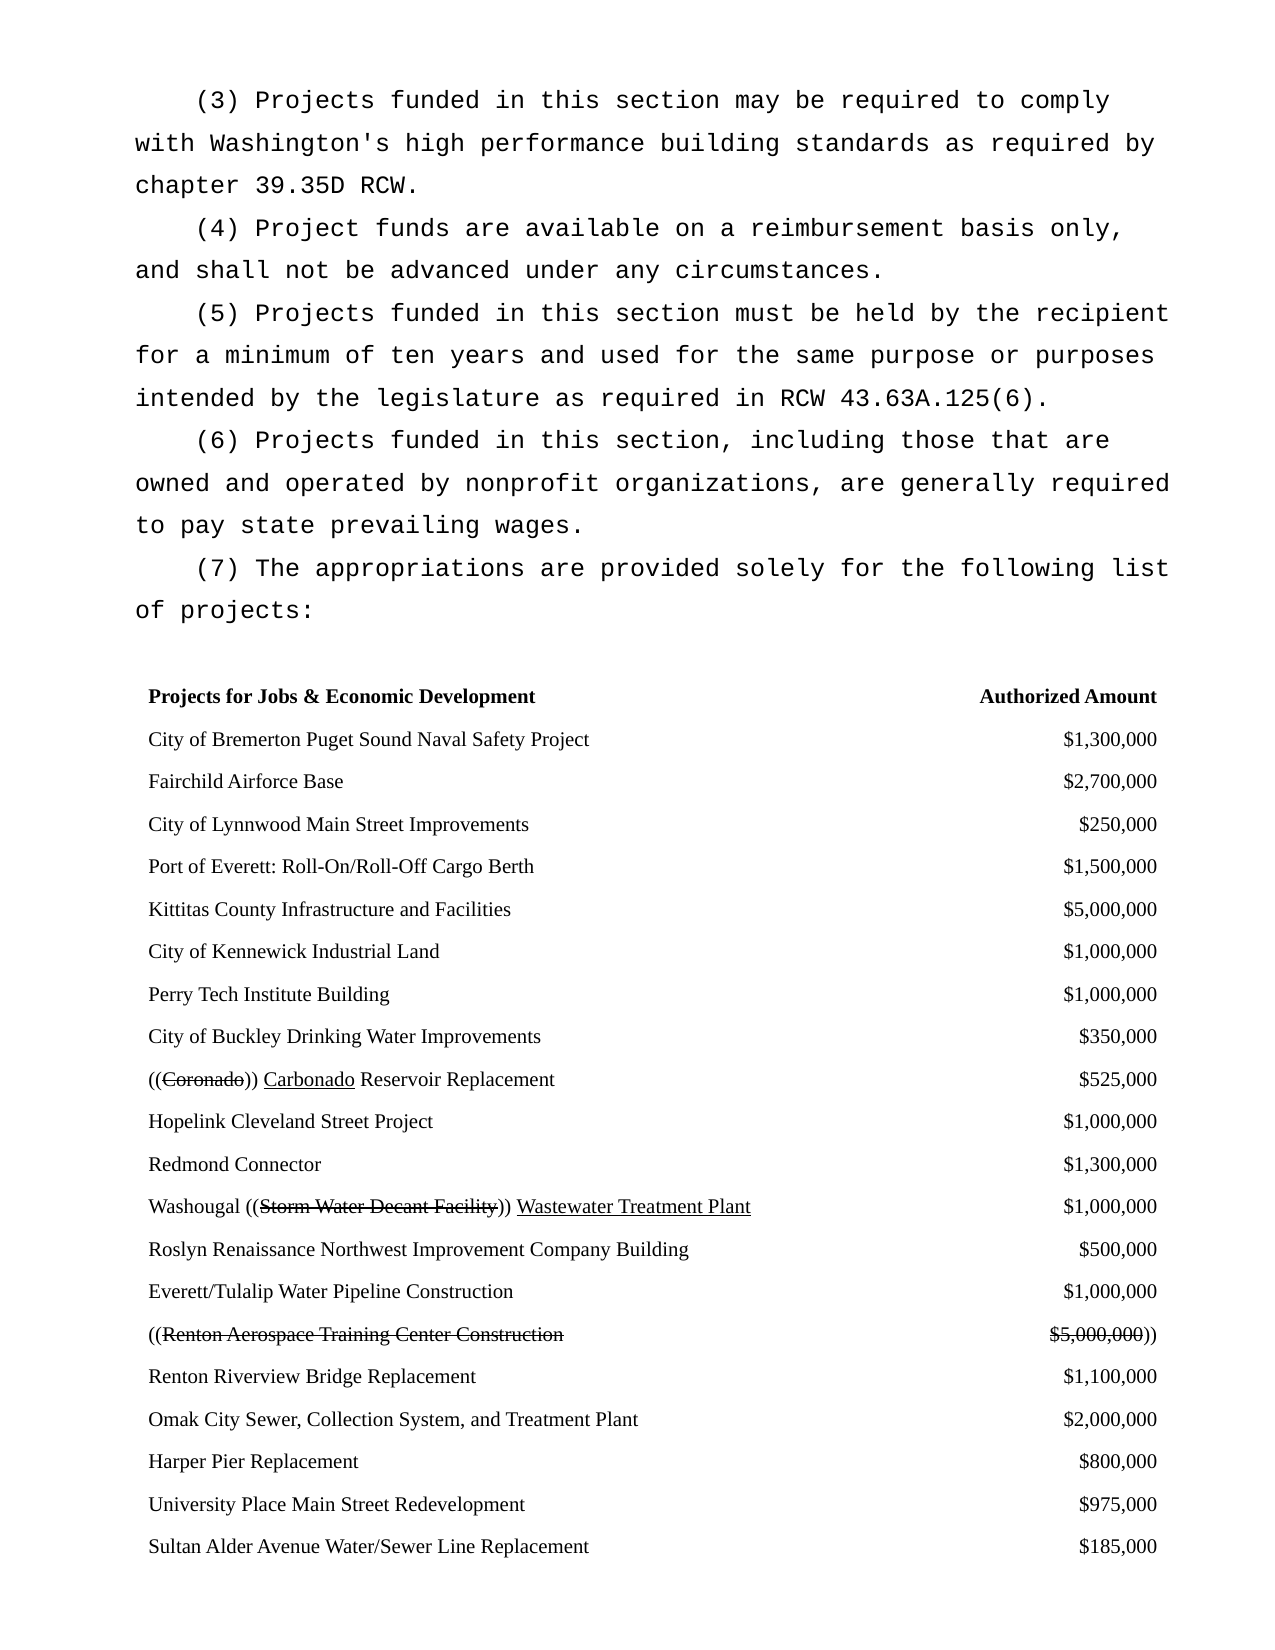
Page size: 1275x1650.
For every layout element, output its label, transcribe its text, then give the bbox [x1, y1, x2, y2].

table_cell Harper Pier Replacement [137, 1435, 956, 1477]
text (5) Projects funded in this section must be held by the recipient for a minimum of ten years and used for the same purpose or purposes intended by the legislature as required in RCW 43.63A.125(6). [135, 287, 1170, 415]
table_cell $1,000,000 [956, 1265, 1168, 1307]
table_cell City of Lynnwood Main Street Improvements [137, 798, 956, 840]
table_cell $1,000,000 [956, 925, 1168, 967]
table_cell Perry Tech Institute Building [137, 968, 956, 1010]
table_cell University Place Main Street Redevelopment [137, 1478, 956, 1520]
table_cell Roslyn Renaissance Northwest Improvement Company Building [137, 1223, 956, 1265]
table_cell $350,000 [956, 1010, 1168, 1052]
table_cell $1,300,000 [956, 1138, 1168, 1180]
table_cell ((Coronado)) Carbonado Reservoir Replacement [137, 1053, 956, 1095]
table_cell Kittitas County Infrastructure and Facilities [137, 883, 956, 925]
table_cell $500,000 [956, 1223, 1168, 1265]
text (7) The appropriations are provided solely for the following list of projects: [135, 542, 1170, 627]
table_cell ((Renton Aerospace Training Center Construction [137, 1308, 956, 1350]
table_cell $1,000,000 [956, 1095, 1168, 1137]
table_cell Everett/Tulalip Water Pipeline Construction [137, 1265, 956, 1307]
table_cell $1,100,000 [956, 1350, 1168, 1392]
table_cell $1,000,000 [956, 968, 1168, 1010]
table_cell City of Kennewick Industrial Land [137, 925, 956, 967]
table_cell City of Bremerton Puget Sound Naval Safety Project [137, 713, 956, 755]
text (6) Projects funded in this section, including those that are owned and operated by nonprofit organizations, are generally required to pay state prevailing wages. [135, 415, 1170, 542]
table_cell $1,000,000 [956, 1180, 1168, 1222]
table_cell Port of Everett: Roll-On/Roll-Off Cargo Berth [137, 840, 956, 882]
table_cell $525,000 [956, 1053, 1168, 1095]
table_cell $1,500,000 [956, 840, 1168, 882]
table_cell Omak City Sewer, Collection System, and Treatment Plant [137, 1393, 956, 1435]
table_cell $185,000 [956, 1520, 1168, 1562]
table_cell Fairchild Airforce Base [137, 755, 956, 797]
text (4) Project funds are available on a reimbursement basis only, and shall not be advanced under any circumstances. [135, 202, 1170, 287]
table_header Projects for Jobs & Economic Development [137, 670, 956, 712]
table_header Authorized Amount [956, 670, 1168, 712]
table_cell $1,300,000 [956, 713, 1168, 755]
text (3) Projects funded in this section may be required to comply with Washington's high performance building standards as required by chapter 39.35D RCW. [135, 75, 1170, 202]
table_cell $5,000,000 [956, 883, 1168, 925]
table_cell $2,700,000 [956, 755, 1168, 797]
table_cell Renton Riverview Bridge Replacement [137, 1350, 956, 1392]
table_cell $5,000,000)) [956, 1308, 1168, 1350]
table_cell $250,000 [956, 798, 1168, 840]
table_cell Hopelink Cleveland Street Project [137, 1095, 956, 1137]
table_cell $800,000 [956, 1435, 1168, 1477]
table_cell $2,000,000 [956, 1393, 1168, 1435]
table_cell $975,000 [956, 1478, 1168, 1520]
table_cell Sultan Alder Avenue Water/Sewer Line Replacement [137, 1520, 956, 1562]
table_cell Redmond Connector [137, 1138, 956, 1180]
table_cell City of Buckley Drinking Water Improvements [137, 1010, 956, 1052]
table_cell Washougal ((Storm Water Decant Facility)) Wastewater Treatment Plant [137, 1180, 956, 1222]
